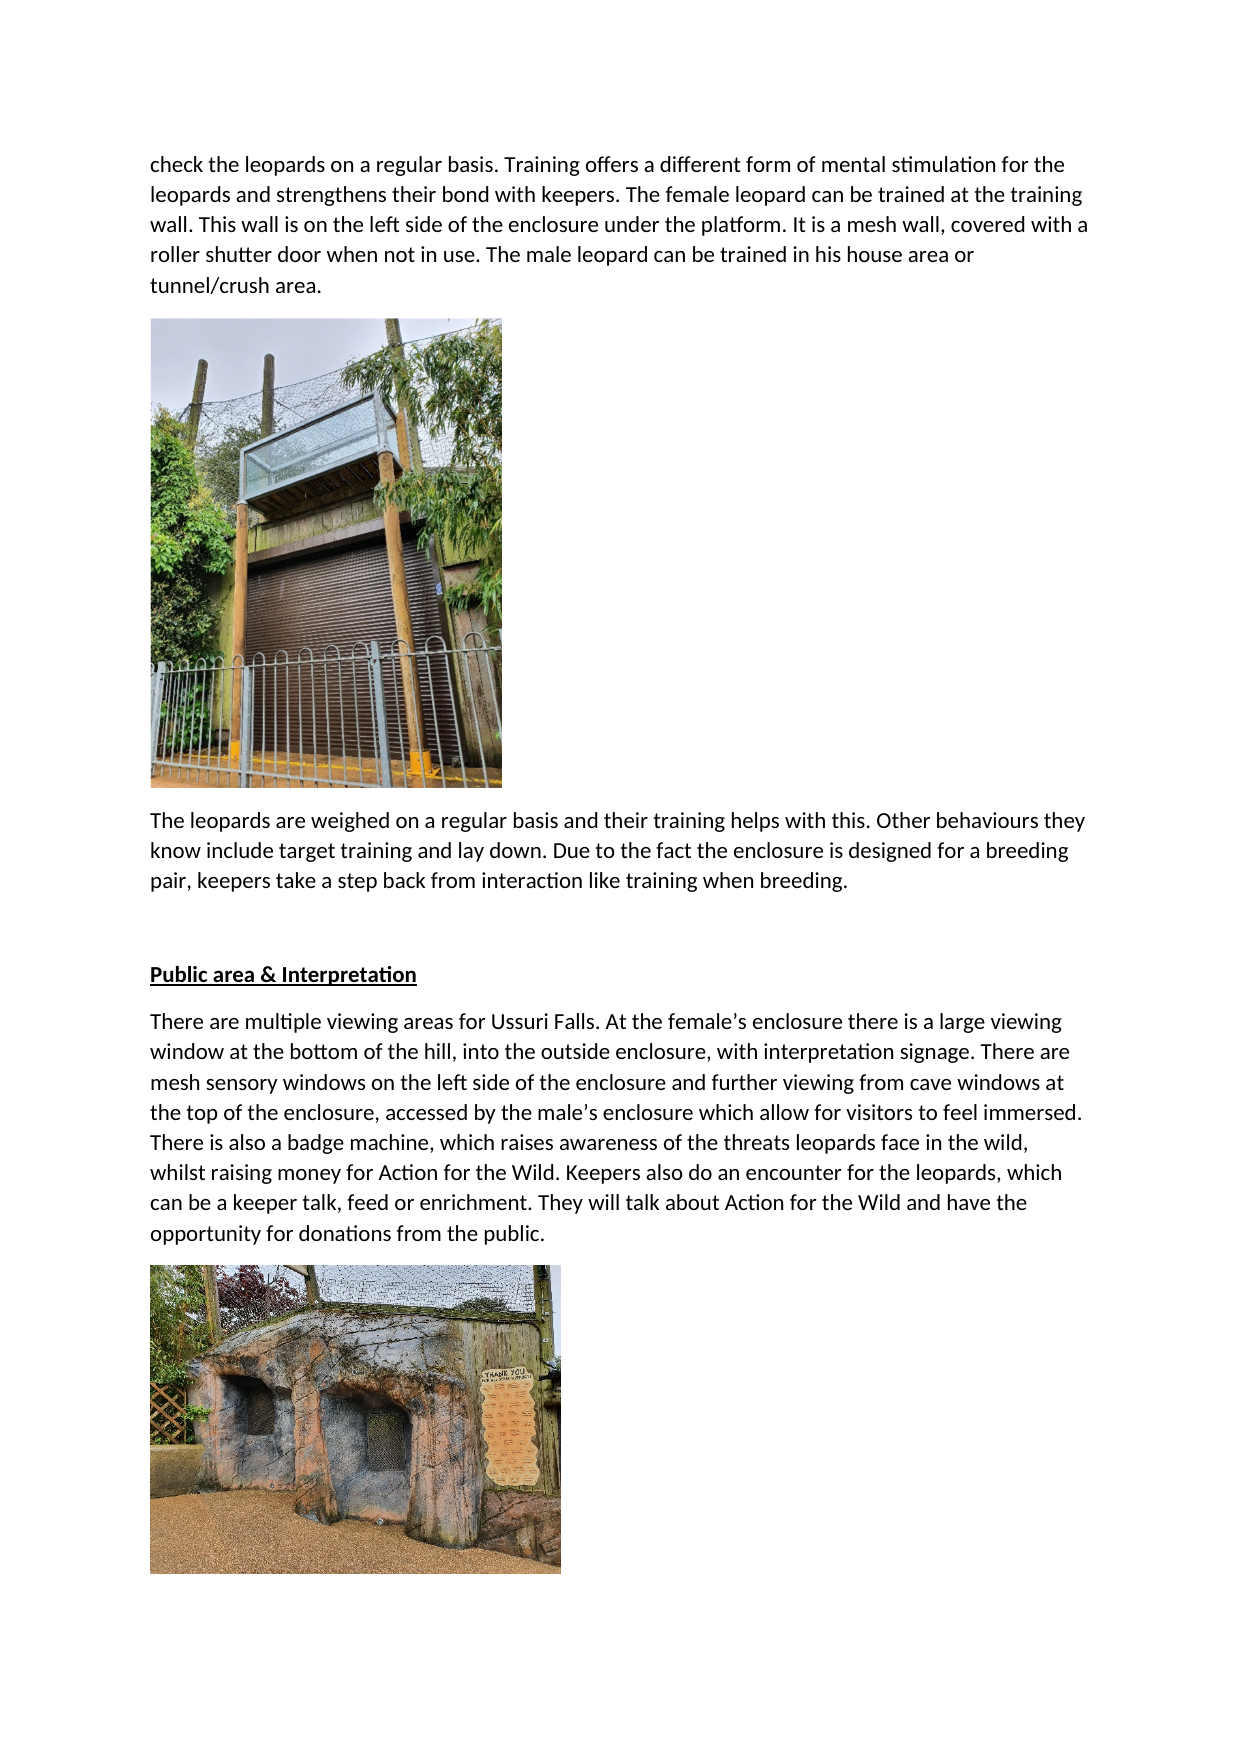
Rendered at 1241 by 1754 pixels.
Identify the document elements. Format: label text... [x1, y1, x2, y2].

text There are multiple viewing areas for Ussuri Falls. At the female’s enclosure there is a large viewing window at the bottom of the hill, into the outside enclosure, with interpretation signage. There are mesh sensory windows on the left side of the enclosure and further viewing from cave windows at the top of the enclosure, accessed by the male’s enclosure which allow for visitors to feel immersed. There is also a badge machine, which raises awareness of the threats leopards face in the wild, whilst raising money for Action for the Wild. Keepers also do an encounter for the leopards, which can be a keeper talk, feed or enrichment. They will talk about Action for the Wild and have the opportunity for donations from the public. [150, 1007, 1090, 1247]
picture [150, 1265, 561, 1574]
text Public area & Interpretation [150, 960, 1090, 988]
text The leopards are weighed on a regular basis and their training helps with this. Other behaviours they know include target training and lay down. Due to the fact the enclosure is designed for a breeding pair, keepers take a step back from interaction like training when breeding. [150, 806, 1090, 895]
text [150, 150, 1090, 299]
picture [151, 319, 502, 787]
